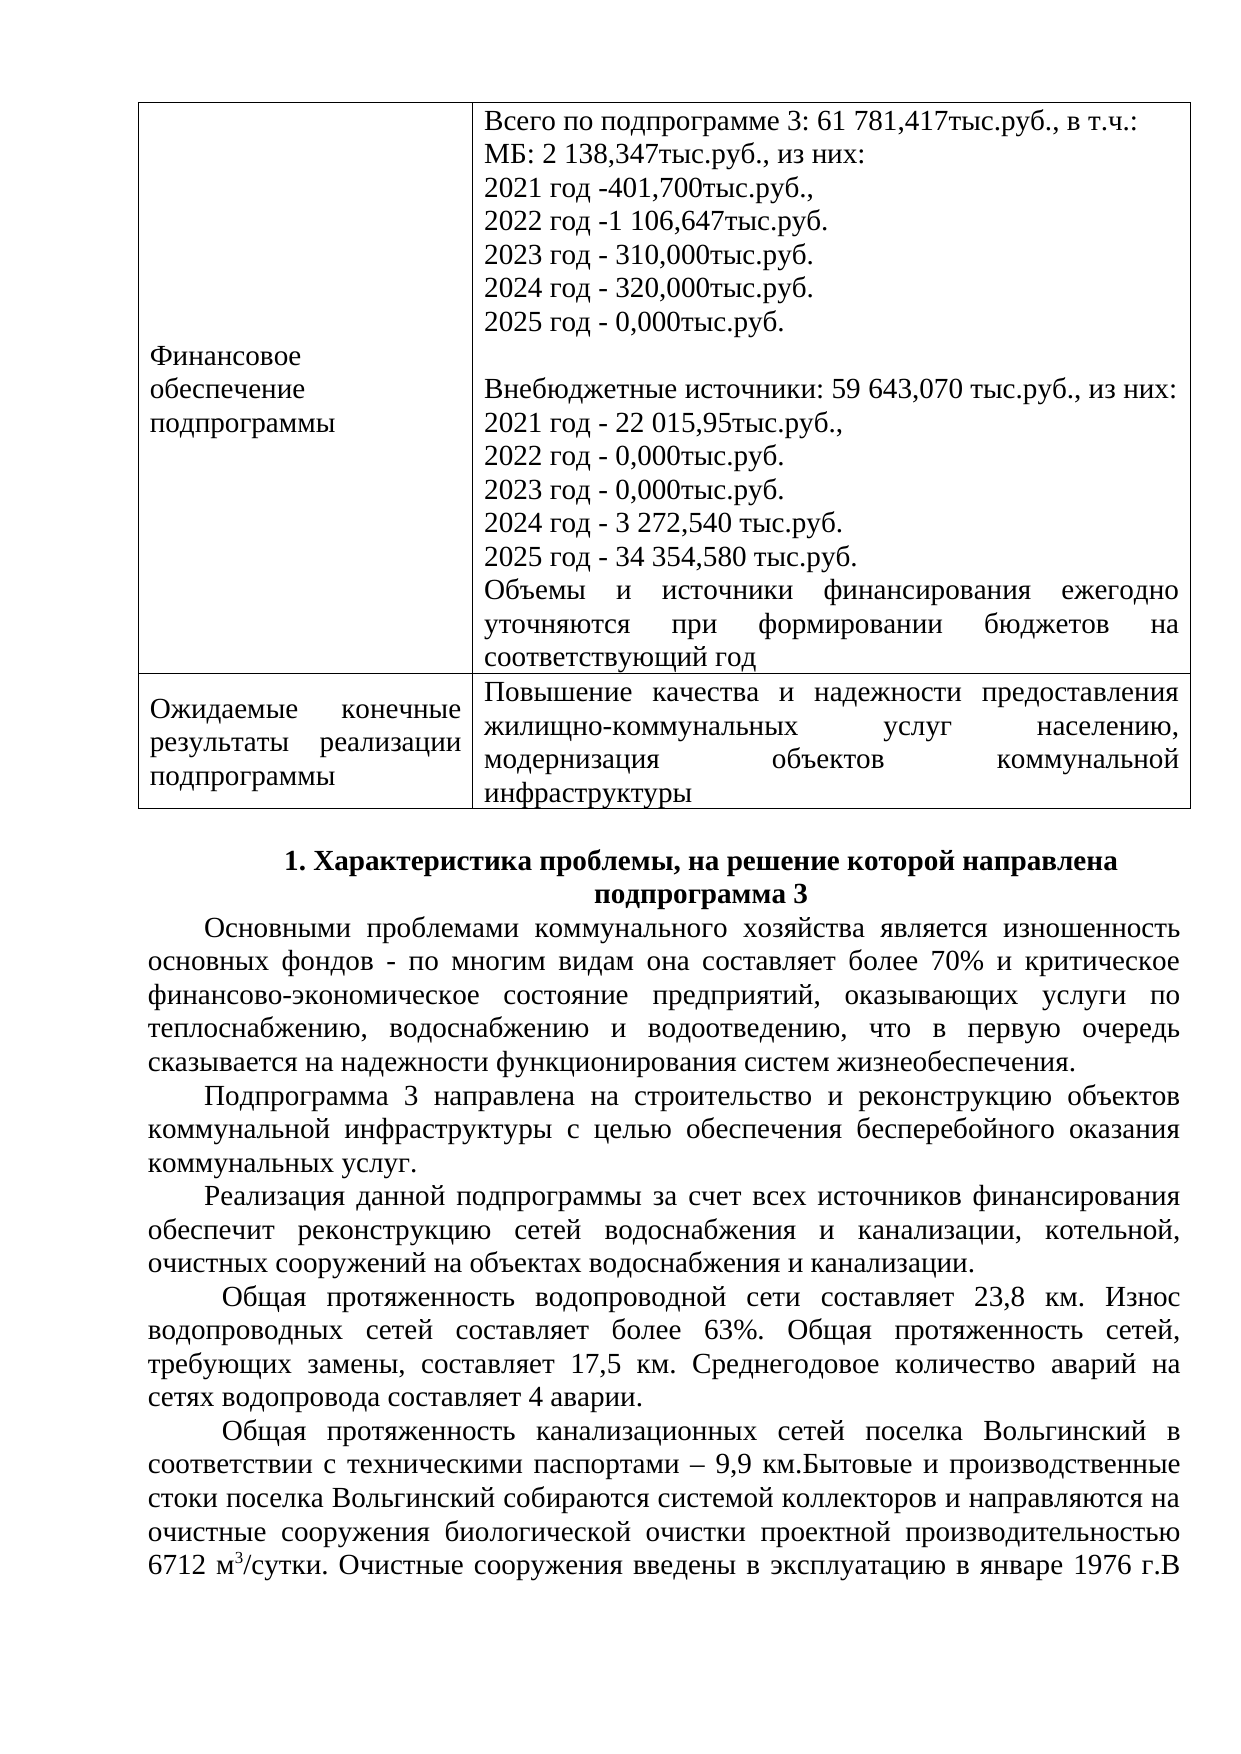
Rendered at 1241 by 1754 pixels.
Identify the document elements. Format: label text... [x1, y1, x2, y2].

table_cell Повышение качества и надежности предоставления жилищно-коммунальных услуг населению, модернизация объектов коммунальной инфраструктуры [473, 674, 1190, 808]
text Подпрограмма 3 направлена на строительство и реконструкцию объектов коммунальной инфраструктуры с целью обеспечения бесперебойного оказания коммунальных услуг. [148, 1078, 1181, 1178]
text Общая протяженность водопроводной сети составляет 23,8 км. Износ водопроводных сетей составляет более 63%. Общая протяженность сетей, требующих замены, составляет 17,5 км. Среднегодовое количество аварий на сетях водопровода составляет 4 аварии. [148, 1279, 1181, 1413]
text Реализация данной подпрограммы за счет всех источников финансирования обеспечит реконструкцию сетей водоснабжения и канализации, котельной, очистных сооружений на объектах водоснабжения и канализации. [148, 1178, 1181, 1279]
text 1. Характеристика проблемы, на решение которой направлена [223, 843, 1179, 876]
table_cell Финансовое обеспечение подпрограммы [139, 103, 472, 673]
table_cell Всего по подпрограмме 3: 61 781,417тыс.руб., в т.ч.: МБ: 2 138,347тыс.руб., из них: 2021 год -401,700тыс.руб., 2022 год -1 106,647тыс.руб. 2023 год - 310,000тыс.руб. 2024 год - 320,000тыс.руб. 2025 год - 0,000тыс.руб. Внебюджетные источники: 59 643,070 тыс.руб., из них: 2021 год - 22 015,95тыс.руб., 2022 год - 0,000тыс.руб. 2023 год - 0,000тыс.руб. 2024 год - 3 272,540 тыс.руб. 2025 год - 34 354,580 тыс.руб. Объемы и источники финансирования ежегодно уточняются при формировании бюджетов на соответствующий год [473, 103, 1190, 673]
text Основными проблемами коммунального хозяйства является изношенность основных фондов - по многим видам она составляет более 70% и критическое финансово-экономическое состояние предприятий, оказывающих услуги по теплоснабжению, водоснабжению и водоотведению, что в первую очередь сказывается на надежности функционирования систем жизнеобеспечения. [148, 910, 1181, 1078]
text подпрограмма 3 [223, 876, 1179, 910]
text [148, 1413, 1181, 1581]
table_cell Ожидаемые конечные результаты реализации подпрограммы [139, 674, 472, 808]
